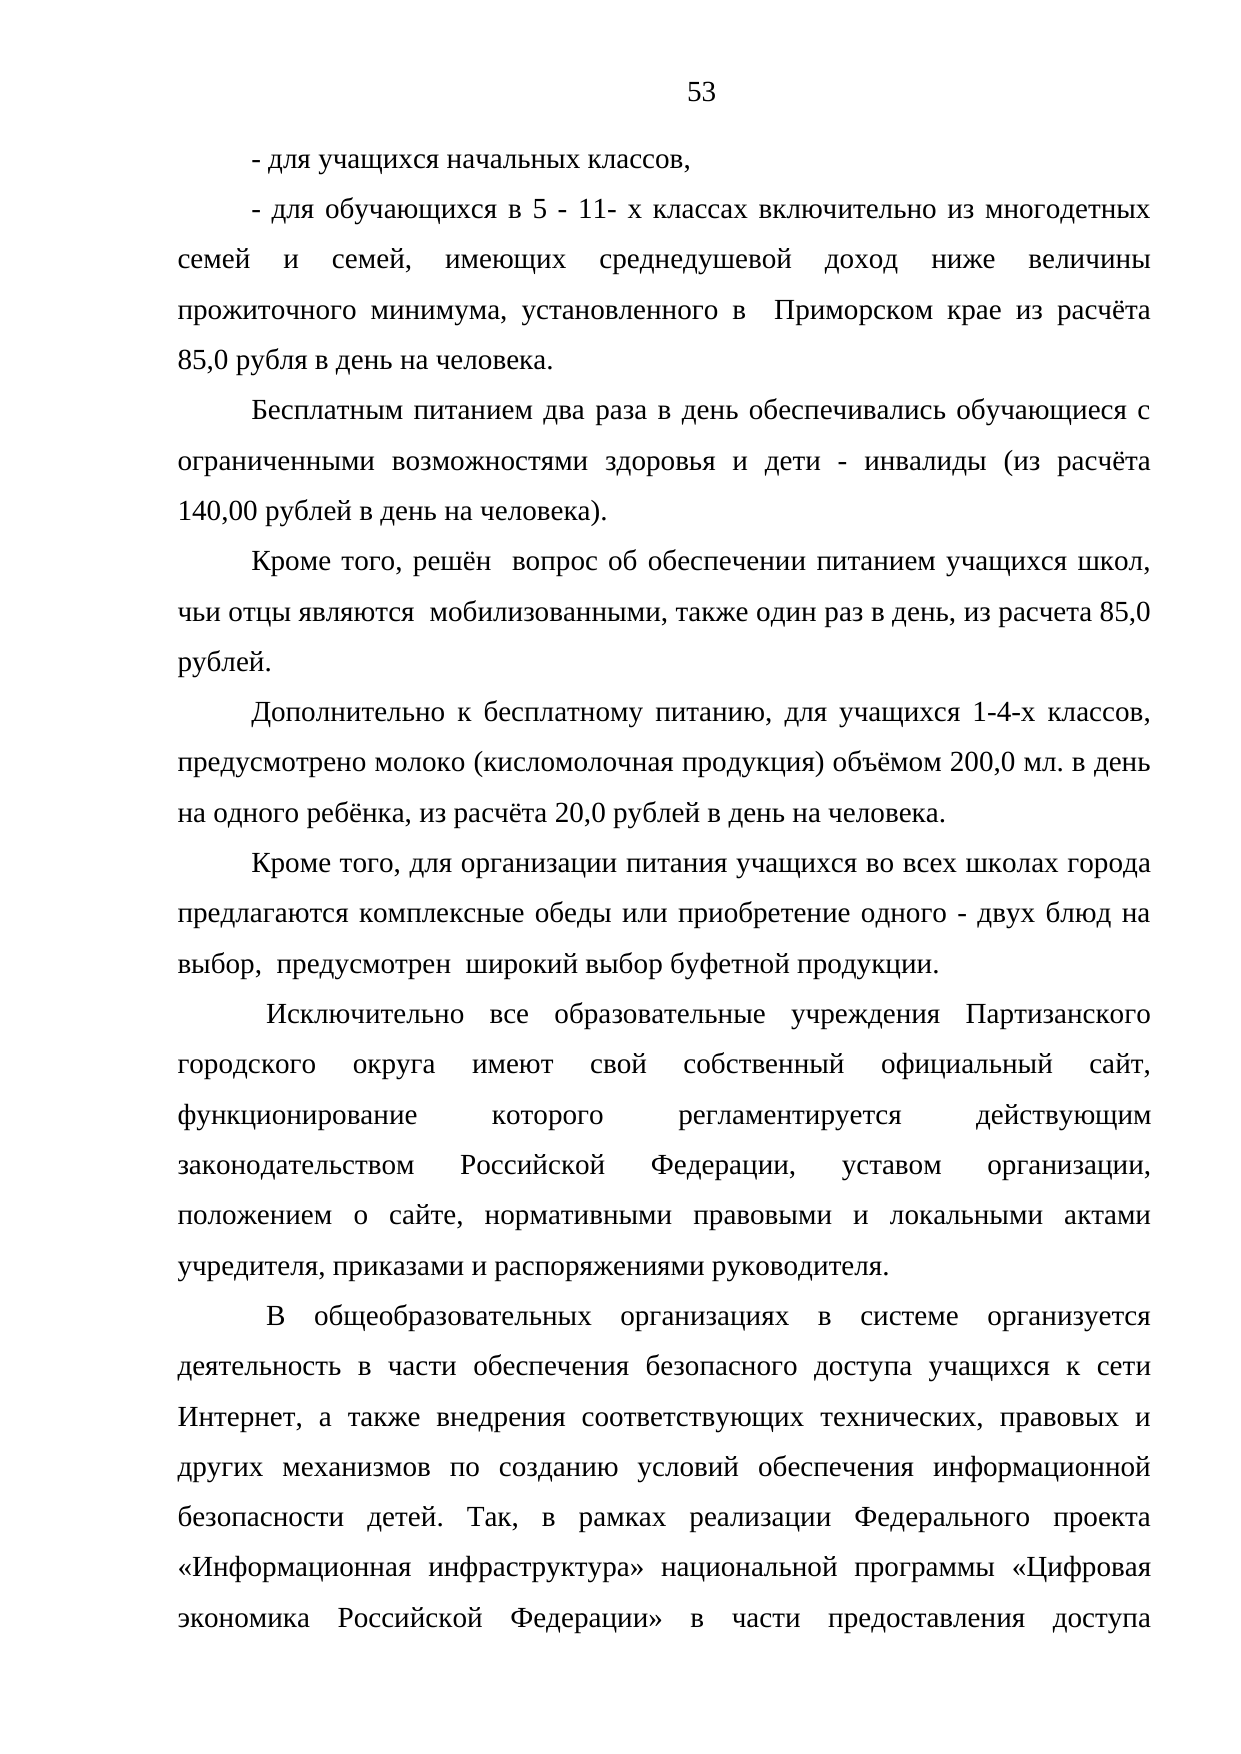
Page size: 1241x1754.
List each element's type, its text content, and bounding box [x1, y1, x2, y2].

text - для обучающихся в 5 - 11- х классах включительно из многодетных семей и семей, имеющих среднедушевой доход ниже величины прожиточного минимума, установленного в Приморском крае из расчёта 85,0 рубля в день на человека. [177, 191, 1152, 376]
text - для учащихся начальных классов, [177, 141, 1152, 174]
list Исключительно все образовательные учреждения Партизанского городского округа имеют свой собственный официальный сайт, функционирование которого регламентируется действующим законодательством Российской Федерации, уставом организации, положением о сайте, нормативными правовыми и локальными актами учредителя, приказами и распоряжениями руководителя. [177, 996, 1152, 1281]
text Дополнительно к бесплатному питанию, для учащихся 1-4-х классов, предусмотрено молоко (кисломолочная продукция) объёмом 200,0 мл. в день на одного ребёнка, из расчёта 20,0 рублей в день на человека. [177, 694, 1152, 828]
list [177, 1298, 1152, 1633]
text Бесплатным питанием два раза в день обеспечивались обучающиеся с ограниченными возможностями здоровья и дети - инвалиды (из расчёта 140,00 рублей в день на человека). [177, 392, 1152, 527]
text Кроме того, решён вопрос об обеспечении питанием учащихся школ, чьи отцы являются мобилизованными, также один раз в день, из расчета 85,0 рублей. [177, 543, 1152, 677]
text Кроме того, для организации питания учащихся во всех школах города предлагаются комплексные обеды или приобретение одного - двух блюд на выбор, предусмотрен широкий выбор буфетной продукции. [177, 845, 1152, 979]
